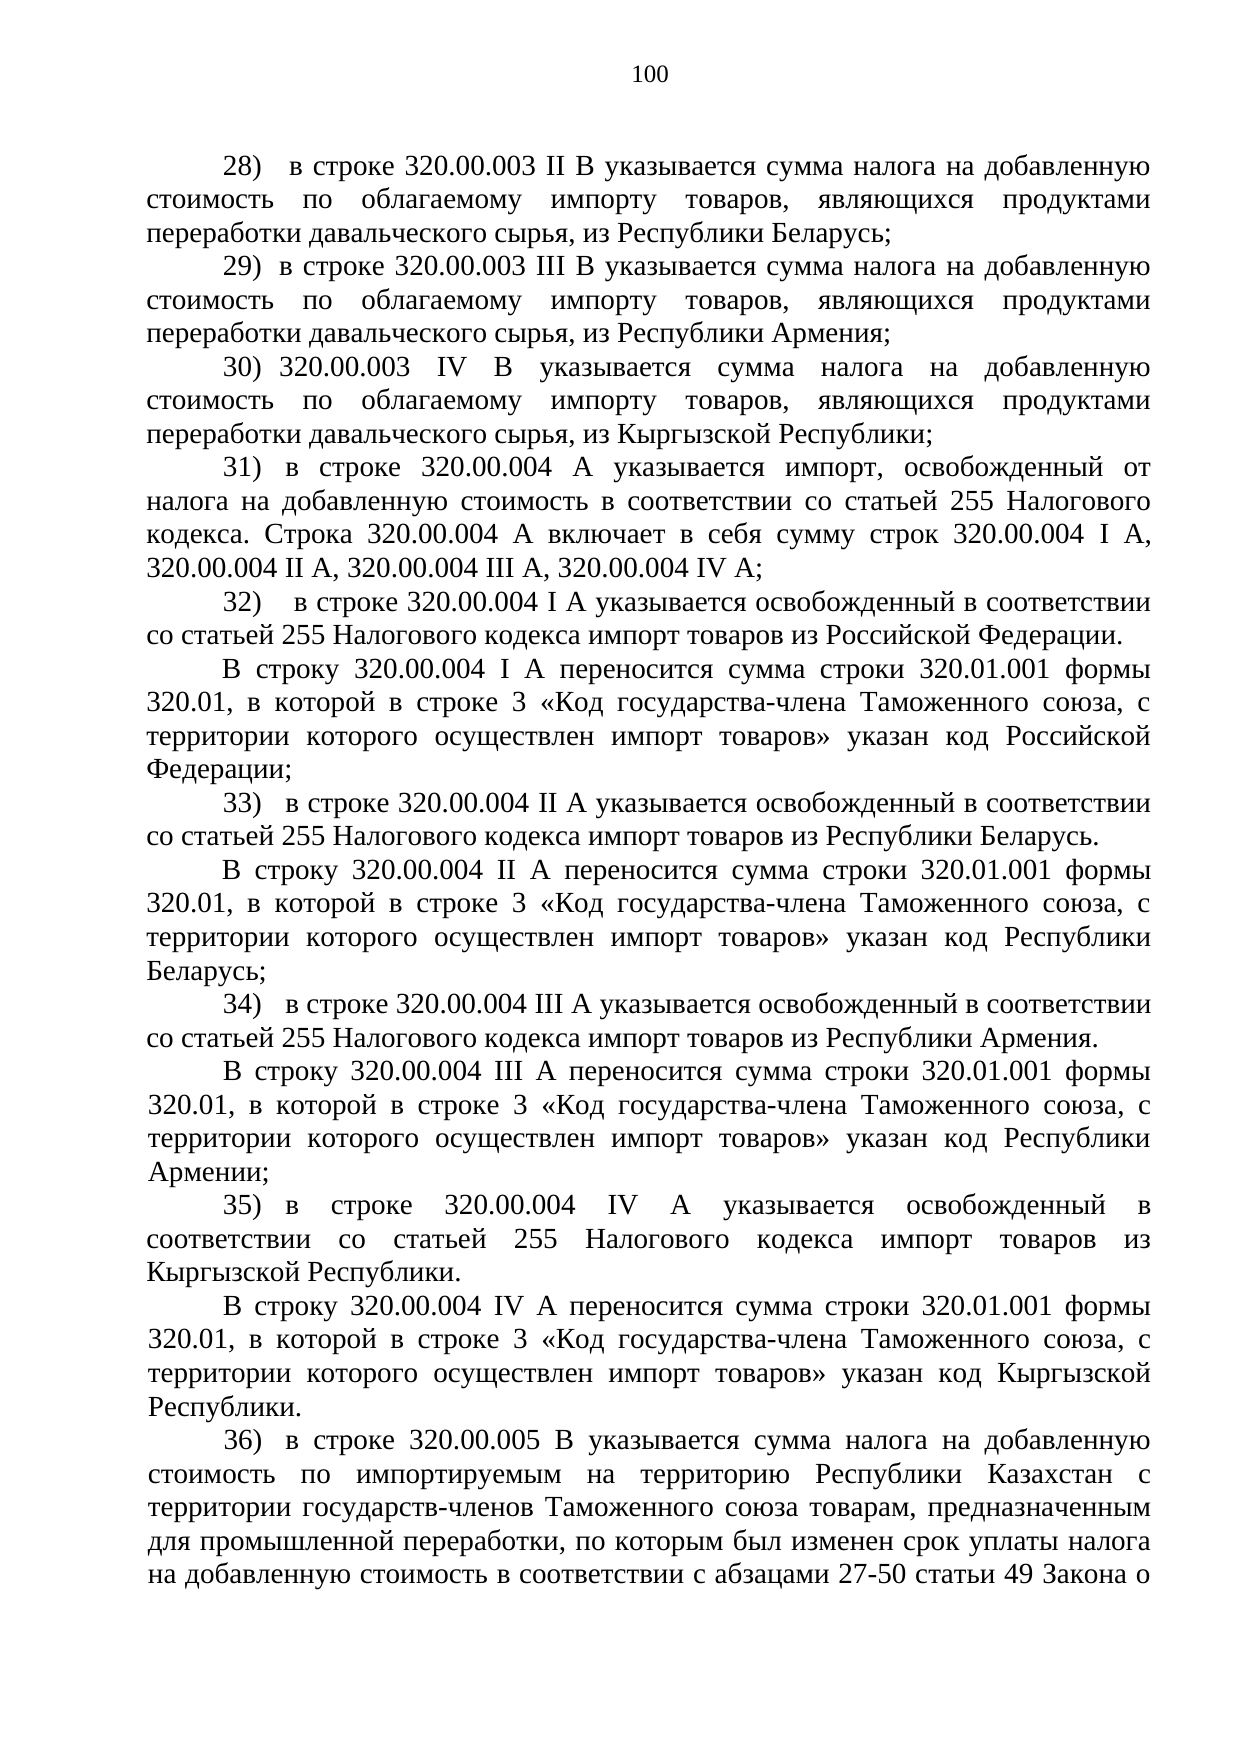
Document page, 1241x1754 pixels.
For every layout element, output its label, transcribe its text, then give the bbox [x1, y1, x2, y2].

text В строку 320.00.004 IV А переносится сумма строки 320.01.001 формы 320.01, в которой в строке 3 «Код государства-члена Таможенного союза, с территории которого осуществлен импорт товаров» указан код Кыргызской Республики. [148, 1288, 1152, 1422]
list в строке 320.00.004 IV А указывается освобожденный в соответствии со статьей 255 Налогового кодекса импорт товаров из Кыргызской Республики. [146, 1187, 1152, 1288]
list в строке 320.00.003 III В указывается сумма налога на добавленную стоимость по облагаемому импорту товаров, являющихся продуктами переработки давальческого сырья, из Республики Армения; [146, 248, 1152, 349]
list в строке 320.00.004 III А указывается освобожденный в соответствии со статьей 255 Налогового кодекса импорт товаров из Республики Армения. [146, 986, 1152, 1053]
list в строке 320.00.004 II А указывается освобожденный в соответствии со статьей 255 Налогового кодекса импорт товаров из Республики Беларусь. [146, 785, 1152, 852]
list в строке 320.00.004 I А указывается освобожденный в соответствии со статьей 255 Налогового кодекса импорт товаров из Российской Федерации. [146, 584, 1152, 651]
list В строку 320.00.004 III А переносится сумма строки 320.01.001 формы 320.01, в которой в строке 3 «Код государства-члена Таможенного союза, с территории которого осуществлен импорт товаров» указан код Республики Армении; [148, 1053, 1152, 1187]
list 320.00.003 IV В указывается сумма налога на добавленную стоимость по облагаемому импорту товаров, являющихся продуктами переработки давальческого сырья, из Кыргызской Республики; [146, 349, 1152, 449]
list в строке 320.00.004 А указывается импорт, освобожденный от налога на добавленную стоимость в соответствии со статьей 255 Налогового кодекса. Строка 320.00.004 А включает в себя сумму строк 320.00.004 I А, 320.00.004 II А, 320.00.004 III А, 320.00.004 IV А; [146, 449, 1152, 584]
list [148, 1422, 1152, 1590]
list в строке 320.00.003 II В указывается сумма налога на добавленную стоимость по облагаемому импорту товаров, являющихся продуктами переработки давальческого сырья, из Республики Беларусь; [146, 148, 1152, 248]
text В строку 320.00.004 II А переносится сумма строки 320.01.001 формы 320.01, в которой в строке 3 «Код государства-члена Таможенного союза, с территории которого осуществлен импорт товаров» указан код Республики Беларусь; [146, 852, 1152, 986]
text В строку 320.00.004 I А переносится сумма строки 320.01.001 формы 320.01, в которой в строке 3 «Код государства-члена Таможенного союза, с территории которого осуществлен импорт товаров» указан код Российской Федерации; [146, 651, 1152, 785]
